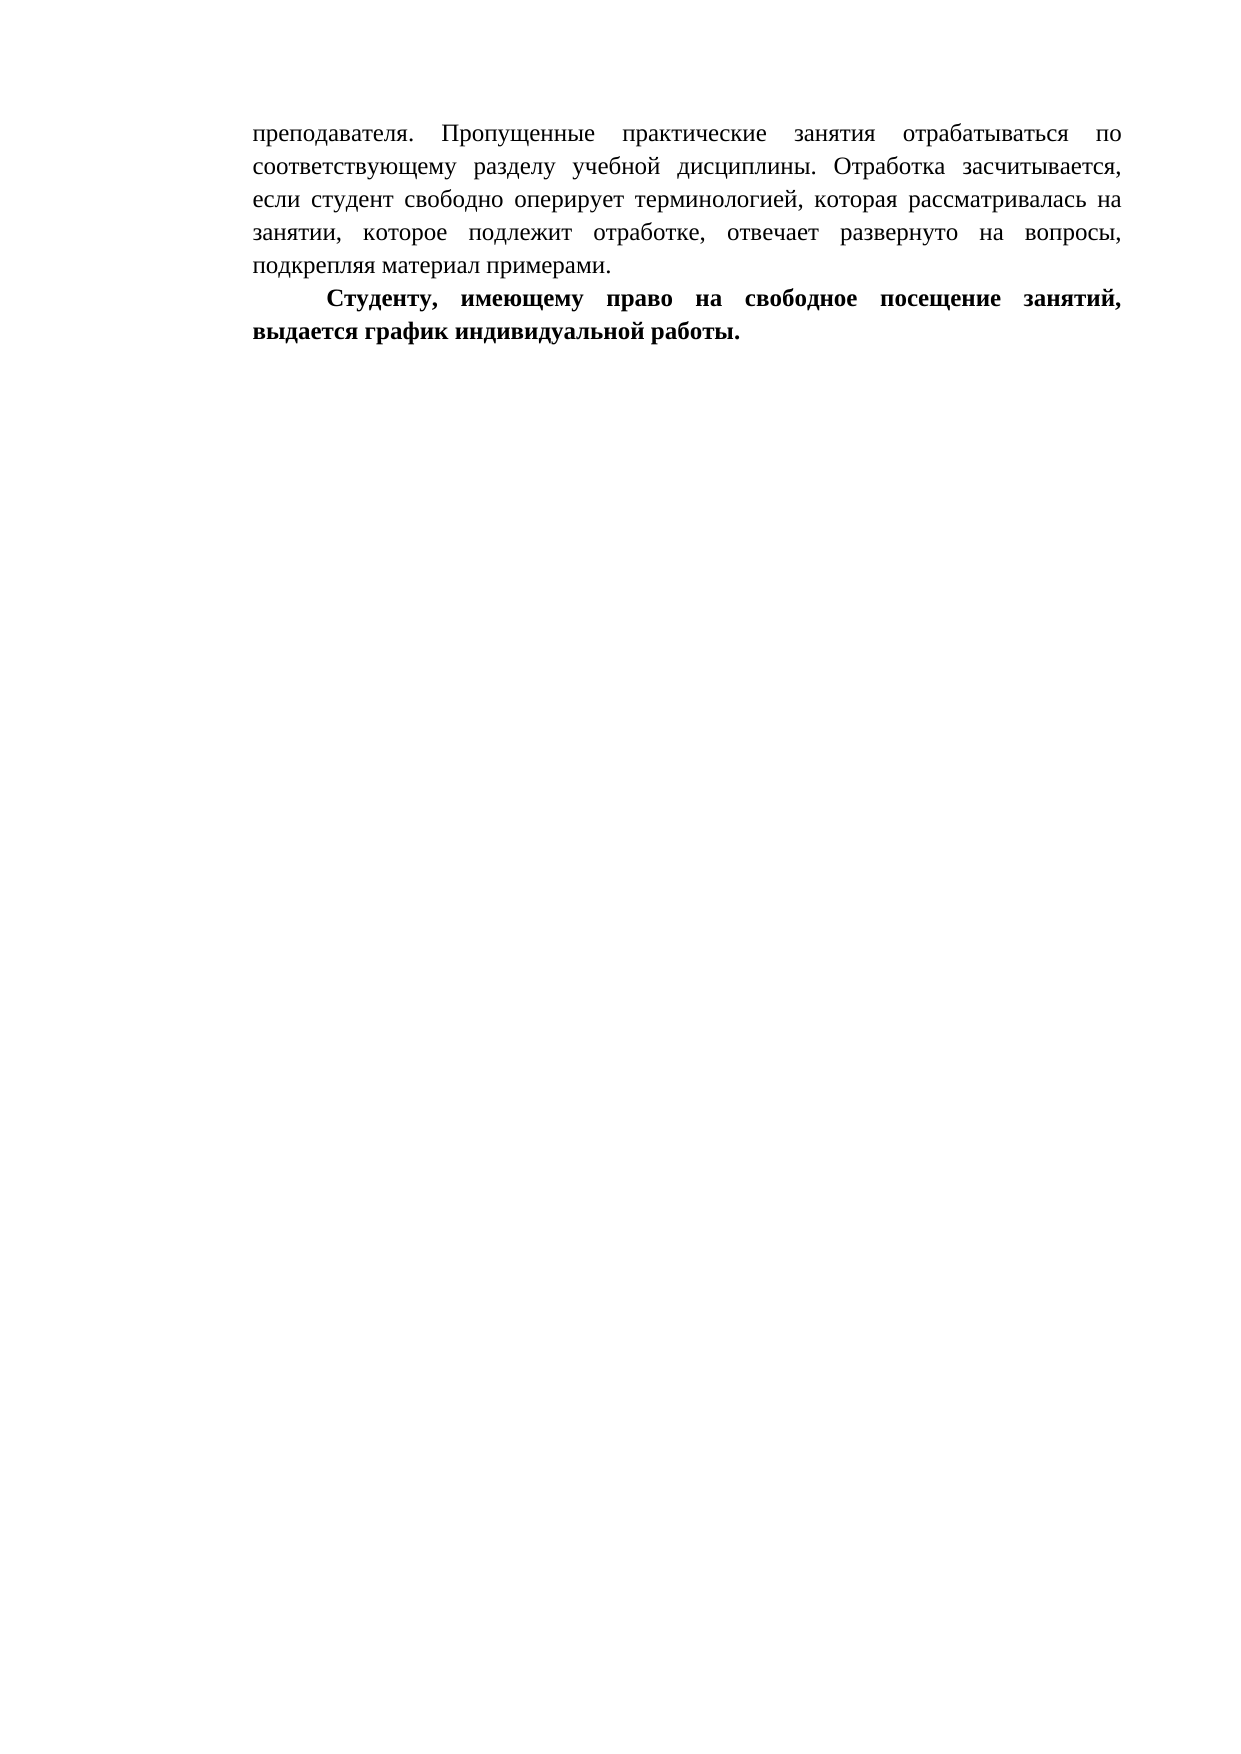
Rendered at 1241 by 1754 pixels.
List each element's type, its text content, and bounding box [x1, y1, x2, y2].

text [252, 118, 1122, 279]
text Студенту, имеющему право на свободное посещение занятий, выдается график индивидуальной работы. [252, 283, 1122, 345]
